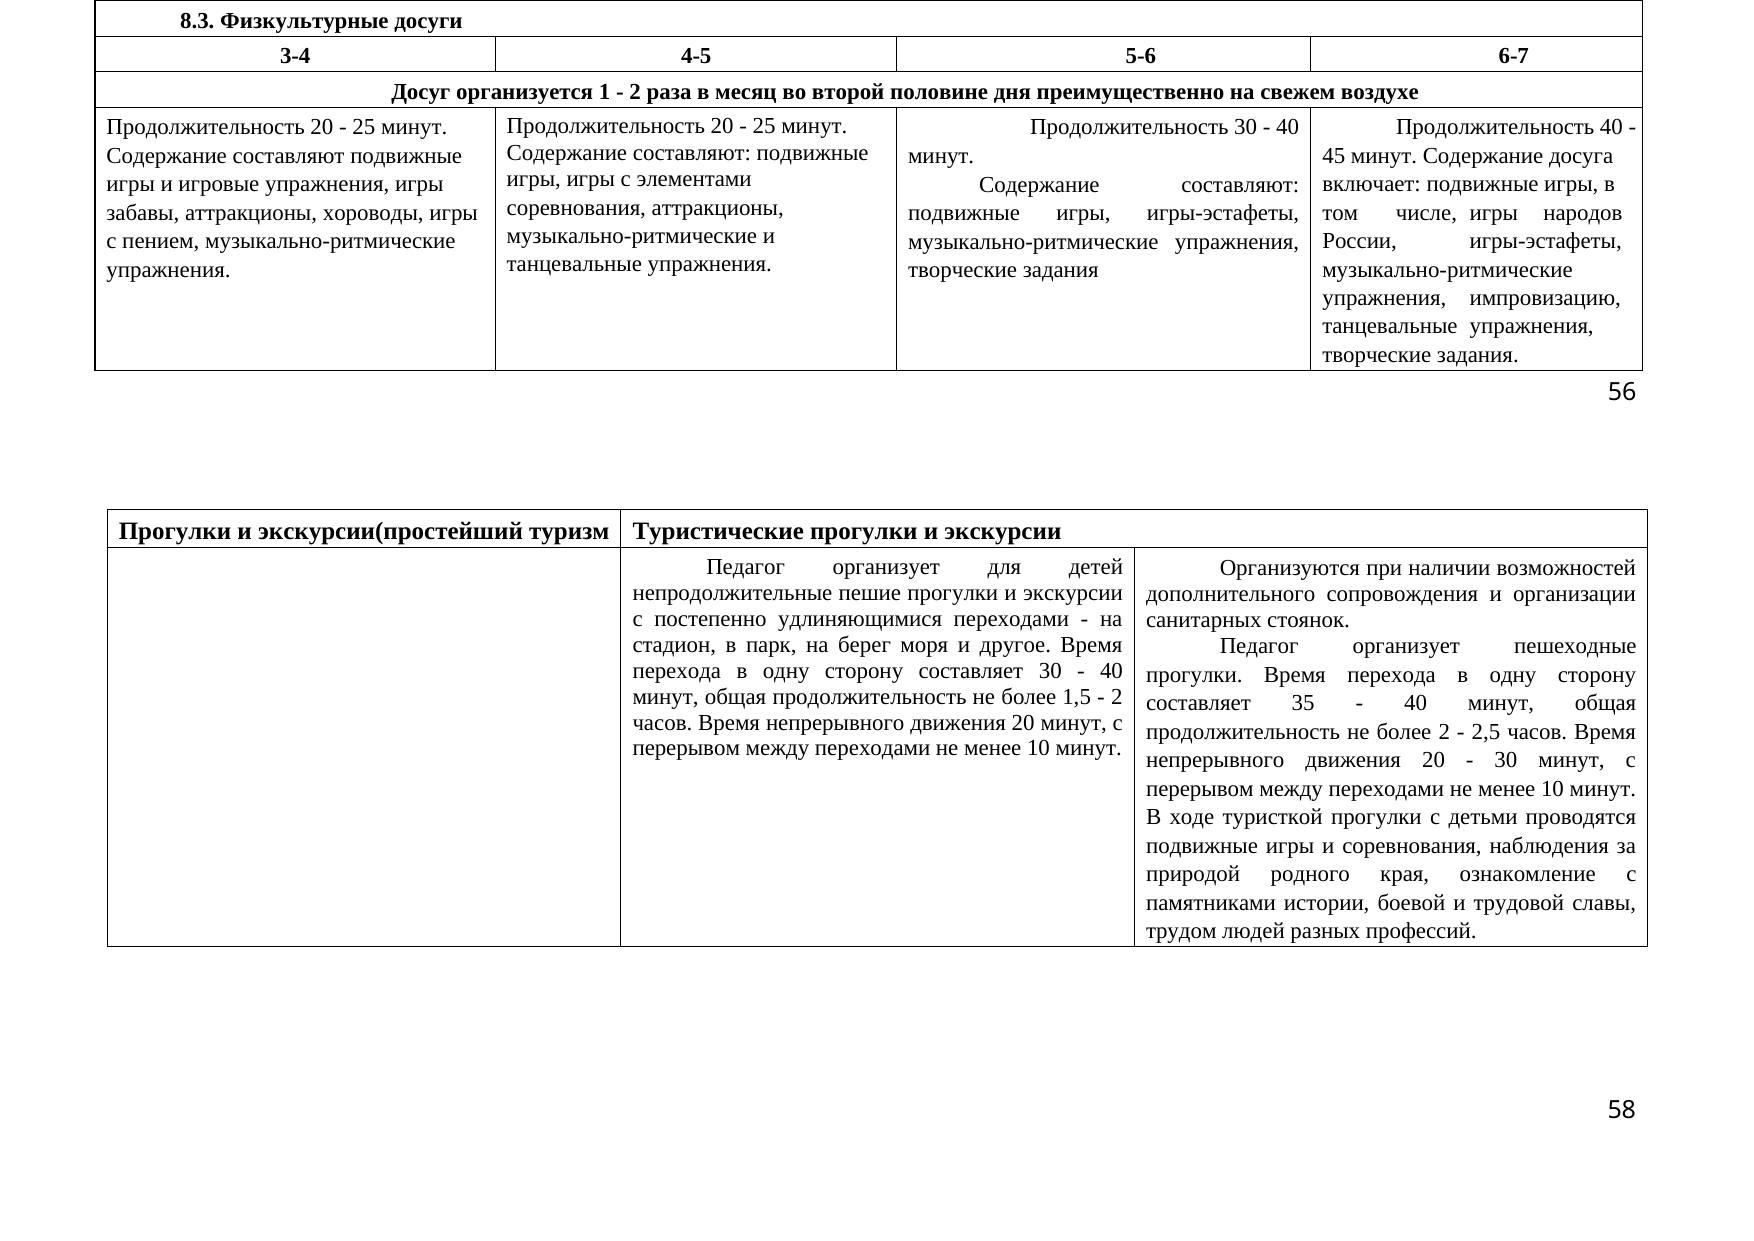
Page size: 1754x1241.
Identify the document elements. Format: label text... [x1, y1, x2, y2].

table_cell Продолжительность 40 - 45 минут. Содержание досуга включает: подвижные игры, в том числе, игры народов России, игры-эстафеты, музыкально-ритмические упражнения, импровизацию, танцевальные упражнения, творческие задания. [1311, 108, 1642, 369]
table_cell Продолжительность 20 - 25 минут. Содержание составляют подвижные игры и игровые упражнения, игры забавы, аттракционы, хороводы, игры с пением, музыкально-ритмические упражнения. [96, 108, 495, 369]
table_cell Досуг организуется 1 - 2 раза в месяц во второй половине дня преимущественно на свежем воздухе [96, 72, 1642, 107]
table_cell 5-6 [897, 37, 1310, 71]
table_cell 4-5 [496, 37, 896, 71]
table_cell Продолжительность 30 - 40 минут. Содержание составляют: подвижные игры, игры-эстафеты, музыкально-ритмические упражнения, творческие задания [897, 108, 1310, 369]
table_header Туристические прогулки и экскурсии [621, 510, 1647, 547]
text 56 [118, 371, 1636, 407]
table_cell Организуются при наличии возможностей дополнительного сопровождения и организации санитарных стоянок. Педагог организует пешеходные прогулки. Время перехода в одну сторону составляет 35 - 40 минут, общая продолжительность не более 2 - 2,5 часов. Время непрерывного движения 20 - 30 минут, с перерывом между переходами не менее 10 минут. В ходе туристкой прогулки с детьми проводятся подвижные игры и соревнования, наблюдения за природой родного края, ознакомление с памятниками истории, боевой и трудовой славы, трудом людей разных профессий. [1135, 548, 1647, 946]
table_cell [108, 548, 620, 946]
table_cell Продолжительность 20 - 25 минут. Содержание составляют: подвижные игры, игры с элементами соревнования, аттракционы, музыкально-ритмические и танцевальные упражнения. [496, 108, 896, 369]
table_header 8.3. Физкультурные досуги [96, 1, 1642, 36]
table_cell 3-4 [96, 37, 495, 71]
table_cell Педагог организует для детей непродолжительные пешие прогулки и экскурсии с постепенно удлиняющимися переходами - на стадион, в парк, на берег моря и другое. Время перехода в одну сторону составляет 30 - 40 минут, общая продолжительность не более 1,5 - 2 часов. Время непрерывного движения 20 минут, с перерывом между переходами не менее 10 минут. [621, 548, 1134, 946]
table_cell 6-7 [1311, 37, 1642, 71]
table_header Прогулки и экскурсии(простейший туризм [108, 510, 620, 547]
